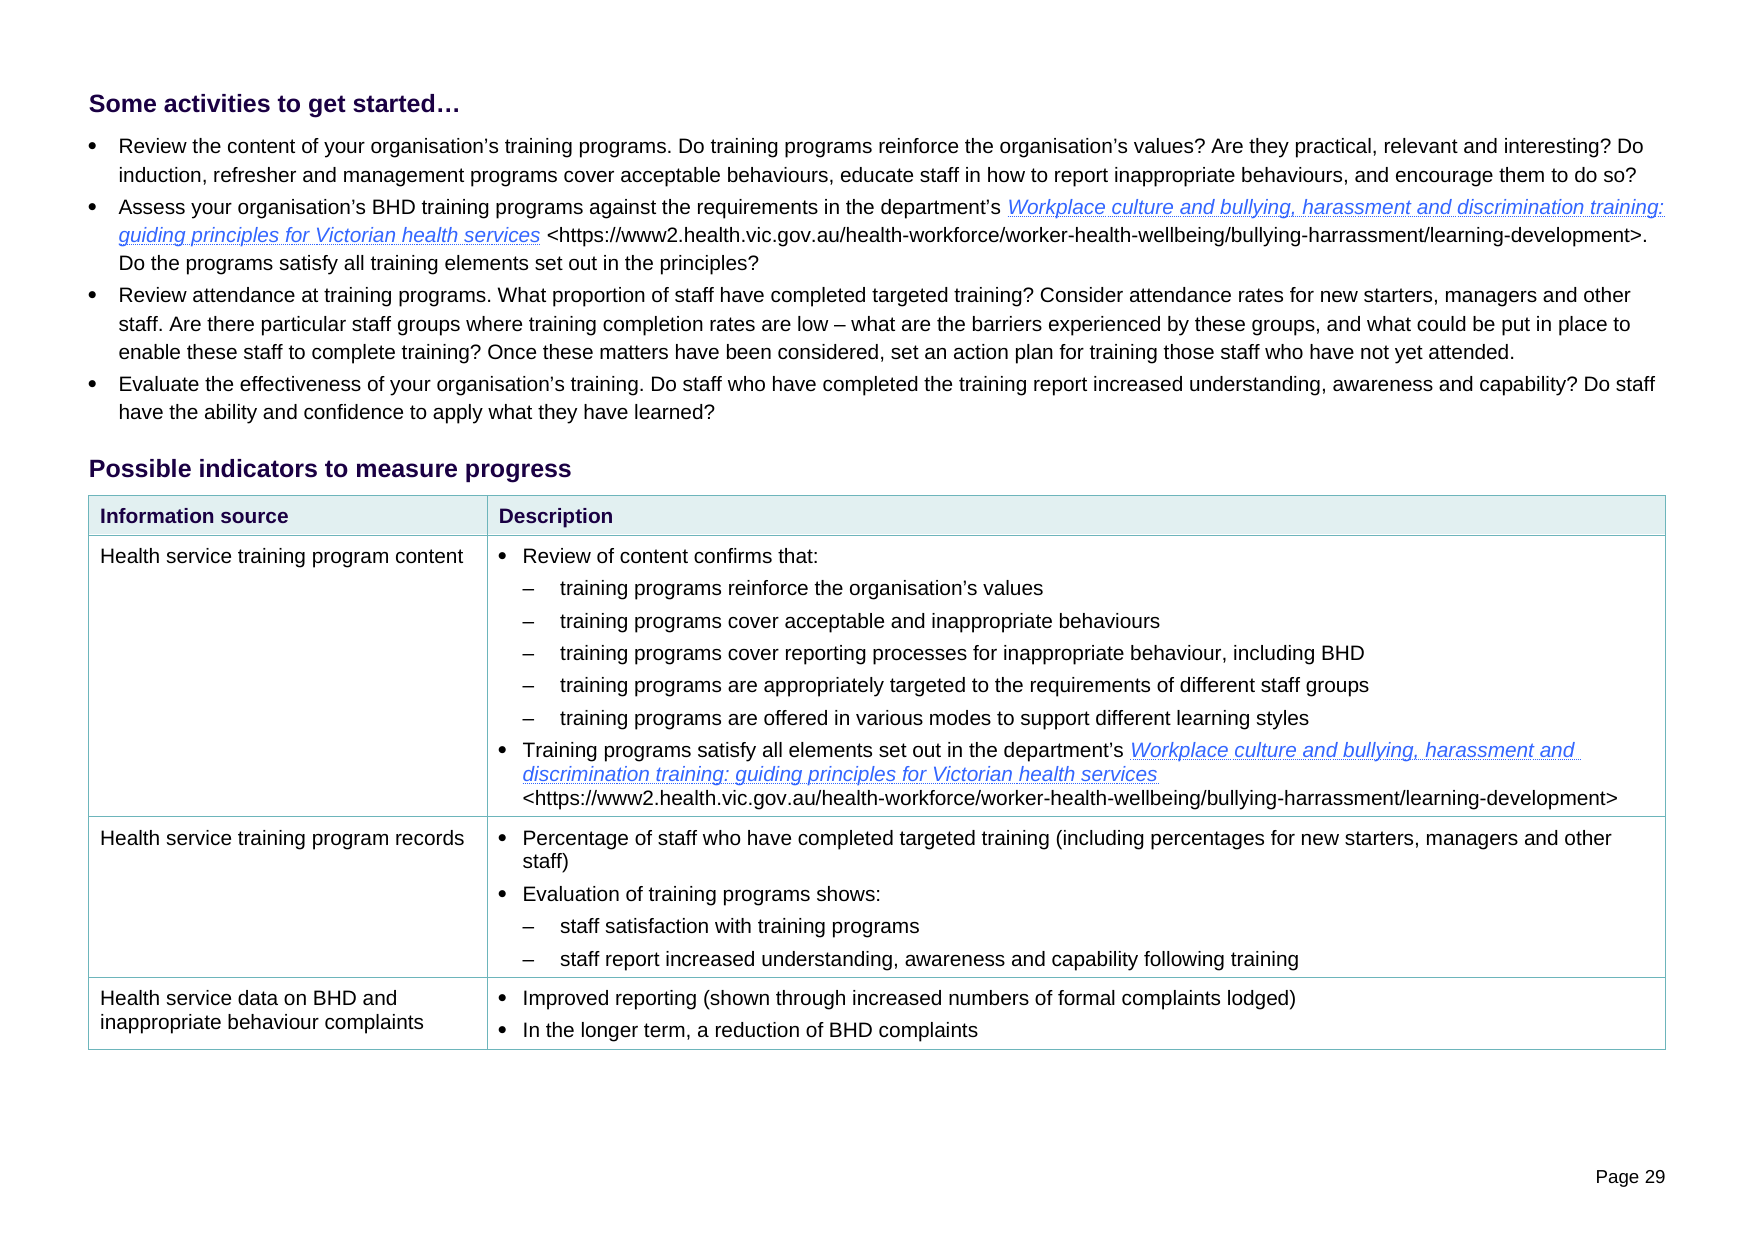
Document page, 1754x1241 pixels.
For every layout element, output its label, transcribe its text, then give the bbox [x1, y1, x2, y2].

table_cell Improved reporting (shown through increased numbers of formal complaints lodged) In the longer term, a reduction of BHD complaints [488, 978, 1665, 1049]
table_header Description [488, 496, 1665, 534]
table_cell Health service data on BHD and inappropriate behaviour complaints [89, 978, 487, 1049]
subtitle Some activities to get started… [89, 89, 1665, 118]
list Review attendance at training programs. What proportion of staff have completed targeted training? Consider attendance rates for new starters, managers and other staff. Are there particular staff groups where training completion rates are low – what are the barriers experienced by these groups, and what could be put in place to enable these staff to complete training? Once these matters have been considered, set an action plan for training those staff who have not yet attended. [89, 279, 1665, 364]
subtitle Possible indicators to measure progress [89, 453, 1665, 482]
list Review the content of your organisation’s training programs. Do training programs reinforce the organisation’s values? Are they practical, relevant and interesting? Do induction, refresher and management programs cover acceptable behaviours, educate staff in how to report inappropriate behaviours, and encourage them to do so? [89, 130, 1665, 187]
table_cell Health service training program content [89, 536, 487, 816]
table_cell Percentage of staff who have completed targeted training (including percentages for new starters, managers and other staff) Evaluation of training programs shows: staff satisfaction with training programs staff report increased understanding, awareness and capability following training [488, 817, 1665, 977]
table_header Information source [89, 496, 487, 534]
table_cell Review of content confirms that: training programs reinforce the organisation’s values training programs cover acceptable and inappropriate behaviours training programs cover reporting processes for inappropriate behaviour, including BHD training programs are appropriately targeted to the requirements of different staff groups training programs are offered in various modes to support different learning styles Training programs satisfy all elements set out in the department’s Workplace culture and bullying, harassment and discrimination training: guiding principles for Victorian health services <https://www2.health.vic.gov.au/health-workforce/worker-health-wellbeing/bullying-harrassment/learning-development> [488, 536, 1665, 816]
list Evaluate the effectiveness of your organisation’s training. Do staff who have completed the training report increased understanding, awareness and capability? Do staff have the ability and confidence to apply what they have learned? [89, 368, 1665, 424]
list Assess your organisation’s BHD training programs against the requirements in the department’s Workplace culture and bullying, harassment and discrimination training: guiding principles for Victorian health services <https://www2.health.vic.gov.au/health-workforce/worker-health-wellbeing/bullying-harrassment/learning-development>. Do the programs satisfy all training elements set out in the principles? [89, 191, 1665, 275]
table_cell Health service training program records [89, 817, 487, 977]
